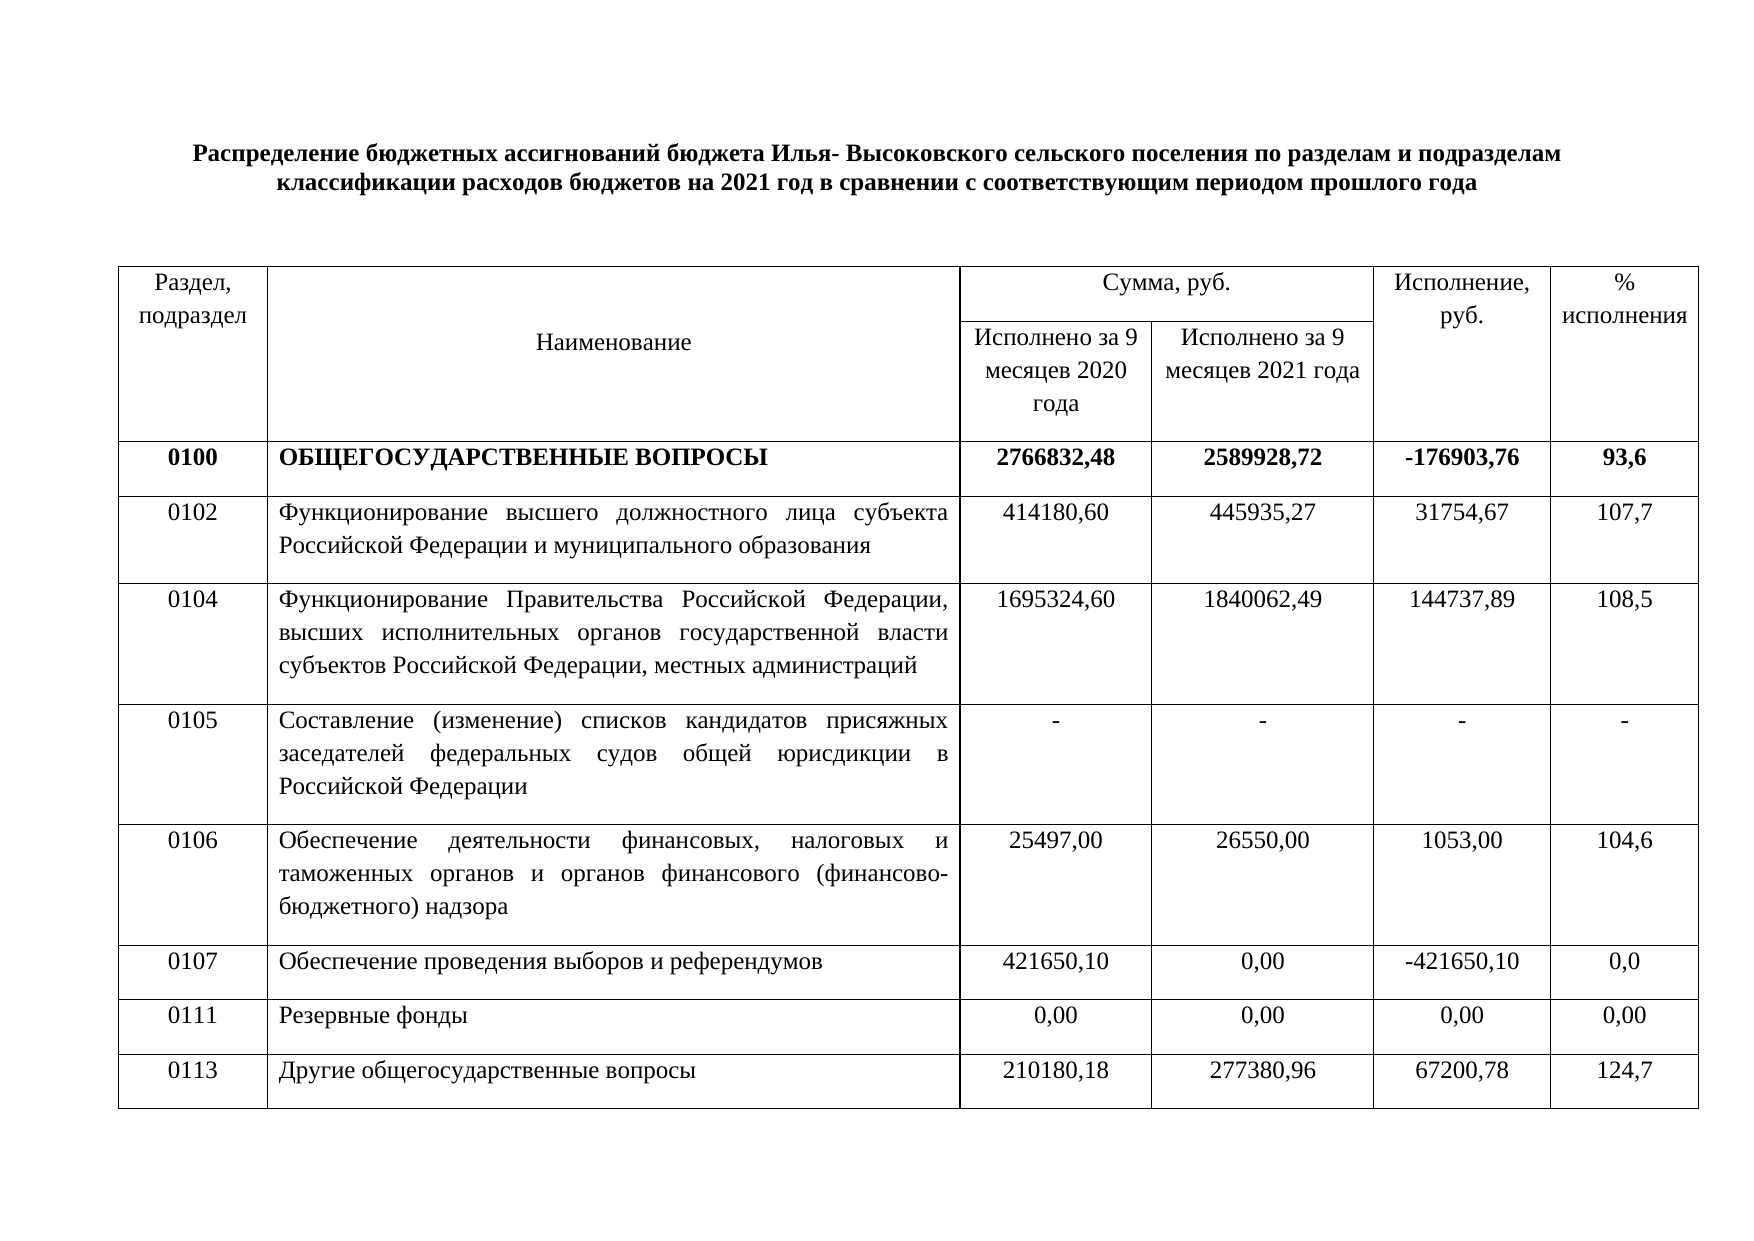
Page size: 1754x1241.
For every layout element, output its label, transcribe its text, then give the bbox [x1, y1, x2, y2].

table_cell 0,0 [1551, 946, 1698, 999]
table_cell 0113 [119, 1055, 267, 1108]
table_cell Резервные фонды [268, 1000, 959, 1054]
table_cell 144737,89 [1374, 584, 1550, 704]
table_cell 445935,27 [1152, 497, 1373, 583]
table_cell Функционирование высшего должностного лица субъекта Российской Федерации и муниципального образования [268, 497, 959, 583]
table_cell Другие общегосударственные вопросы [268, 1055, 959, 1108]
table_cell 0,00 [1152, 946, 1373, 999]
table_cell - [1551, 705, 1698, 824]
table_cell 0107 [119, 946, 267, 999]
table_cell 25497,00 [961, 825, 1151, 945]
table_cell 104,6 [1551, 825, 1698, 945]
table_cell 1053,00 [1374, 825, 1550, 945]
table_cell - [1374, 705, 1550, 824]
table_cell 2766832,48 [961, 442, 1151, 496]
table_cell Исполнено за 9 месяцев 2020 года [961, 322, 1151, 441]
table_cell 0106 [119, 825, 267, 945]
table_header Наименование [268, 267, 959, 441]
table_cell Составление (изменение) списков кандидатов присяжных заседателей федеральных судов общей юрисдикции в Российской Федерации [268, 705, 959, 824]
table_cell 0,00 [961, 1000, 1151, 1054]
table_cell Обеспечение деятельности финансовых, налоговых и таможенных органов и органов финансового (финансово-бюджетного) надзора [268, 825, 959, 945]
table_cell 0100 [119, 442, 267, 496]
table_cell 0111 [119, 1000, 267, 1054]
table_header Сумма, руб. [961, 267, 1373, 321]
table_cell -176903,76 [1374, 442, 1550, 496]
table_cell 31754,67 [1374, 497, 1550, 583]
table_cell 0,00 [1152, 1000, 1373, 1054]
table_cell 0,00 [1551, 1000, 1698, 1054]
table_cell 414180,60 [961, 497, 1151, 583]
table_cell 0,00 [1374, 1000, 1550, 1054]
table_cell 1840062,49 [1152, 584, 1373, 704]
table_cell 0105 [119, 705, 267, 824]
table_cell 277380,96 [1152, 1055, 1373, 1108]
table_cell 0102 [119, 497, 267, 583]
table_cell -421650,10 [1374, 946, 1550, 999]
table_cell - [961, 705, 1151, 824]
table_cell 93,6 [1551, 442, 1698, 496]
table_header Исполнение, руб. [1374, 267, 1550, 441]
table_cell Обеспечение проведения выборов и референдумов [268, 946, 959, 999]
table_cell 210180,18 [961, 1055, 1151, 1108]
table_cell 2589928,72 [1152, 442, 1373, 496]
table_cell 1695324,60 [961, 584, 1151, 704]
text Распределение бюджетных ассигнований бюджета Илья- Высоковского сельского поселения по разделам и подразделам классификации расходов бюджетов на 2021 год в сравнении с соответствующим периодом прошлого года [118, 138, 1636, 196]
table_header Раздел, подраздел [119, 267, 267, 441]
table_header % исполнения [1551, 267, 1698, 441]
table_cell Функционирование Правительства Российской Федерации, высших исполнительных органов государственной власти субъектов Российской Федерации, местных администраций [268, 584, 959, 704]
table_cell ОБЩЕГОСУДАРСТВЕННЫЕ ВОПРОСЫ [268, 442, 959, 496]
table_cell 108,5 [1551, 584, 1698, 704]
table_cell 421650,10 [961, 946, 1151, 999]
table_cell 124,7 [1551, 1055, 1698, 1108]
table_cell 67200,78 [1374, 1055, 1550, 1108]
table_cell - [1152, 705, 1373, 824]
table_cell 0104 [119, 584, 267, 704]
table_cell 26550,00 [1152, 825, 1373, 945]
table_cell 107,7 [1551, 497, 1698, 583]
table_cell Исполнено за 9 месяцев 2021 года [1152, 322, 1373, 441]
